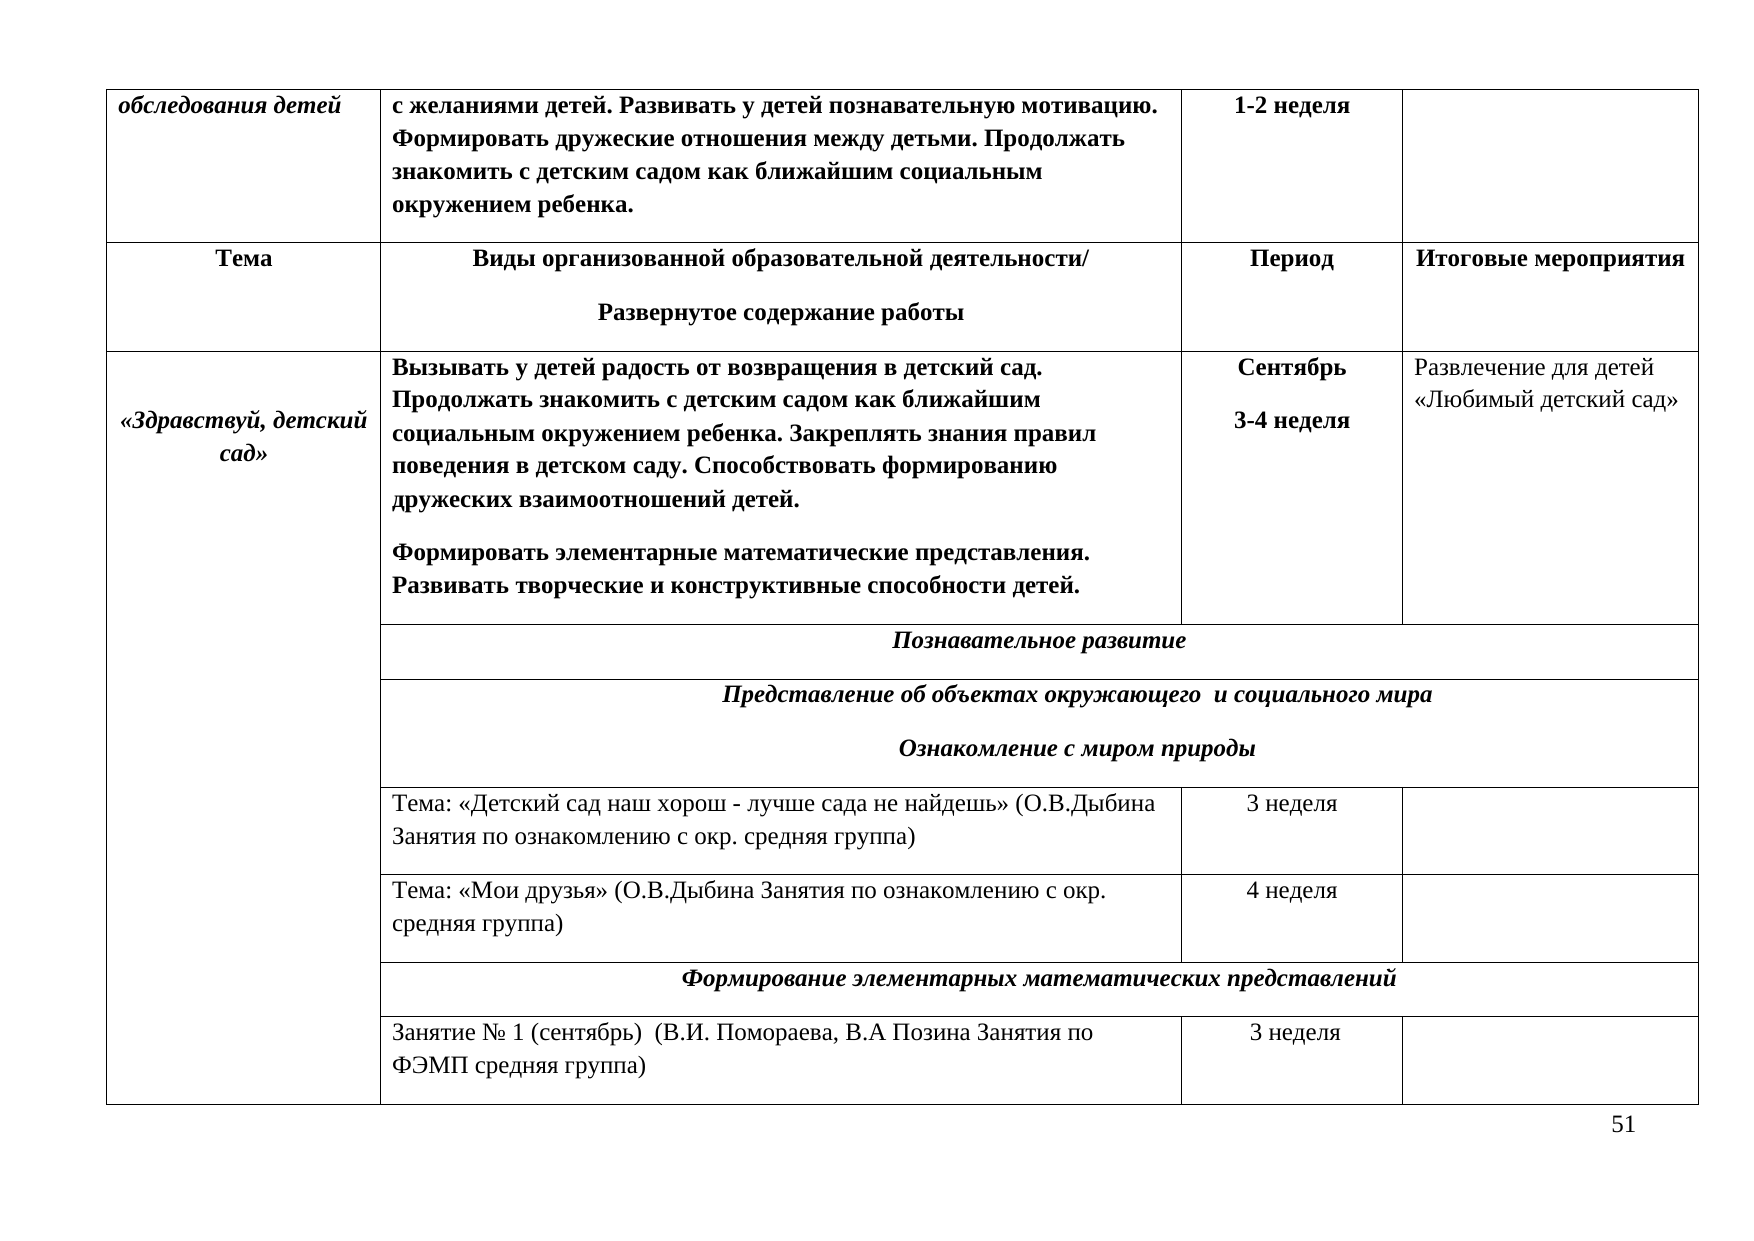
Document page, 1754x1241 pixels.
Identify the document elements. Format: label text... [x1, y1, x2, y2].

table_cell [107, 90, 380, 242]
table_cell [1403, 90, 1698, 242]
table_cell [1403, 788, 1698, 874]
table_cell Вызывать у детей радость от возвращения в детский сад. Продолжать знакомить с детским садом как ближайшим социальным окружением ребенка. Закреплять знания правил поведения в детском саду. Способствовать формированию дружеских взаимоотношений детей. Формировать элементарные математические представления. Развивать творческие и конструктивные способности детей. [381, 352, 1181, 624]
table_cell [1403, 1017, 1698, 1104]
table_cell Сентябрь 3-4 неделя [1182, 352, 1402, 624]
table_cell [1403, 875, 1698, 962]
table_cell Итоговые мероприятия [1403, 243, 1698, 351]
table_cell Представление об объектах окружающего и социального мира Ознакомление с миром природы [381, 680, 1698, 787]
table_cell Период [1182, 243, 1402, 351]
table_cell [381, 90, 1181, 242]
table_cell Тема: «Детский сад наш хорош - лучше сада не найдешь» (О.В.Дыбина Занятия по ознакомлению с окр. средняя группа) [381, 788, 1181, 874]
table_cell 3 неделя [1182, 1017, 1402, 1104]
table_cell 4 неделя [1182, 875, 1402, 962]
table_cell Познавательное развитие [381, 625, 1698, 678]
table_cell Формирование элементарных математических представлений [381, 963, 1698, 1016]
table_cell Сентябрь 1-2 неделя [1182, 90, 1402, 242]
table_cell Тема [107, 243, 380, 351]
table_cell «Здравствуй, детский сад» [107, 352, 380, 1104]
table_cell 3 неделя [1182, 788, 1402, 874]
table_cell Занятие № 1 (сентябрь) (В.И. Помораева, В.А Позина Занятия по ФЭМП средняя группа) [381, 1017, 1181, 1104]
table_cell Развлечение для детей «Любимый детский сад» [1403, 352, 1698, 624]
table_cell Тема: «Мои друзья» (О.В.Дыбина Занятия по ознакомлению с окр. средняя группа) [381, 875, 1181, 962]
table_cell Виды организованной образовательной деятельности/ Развернутое содержание работы [381, 243, 1181, 351]
